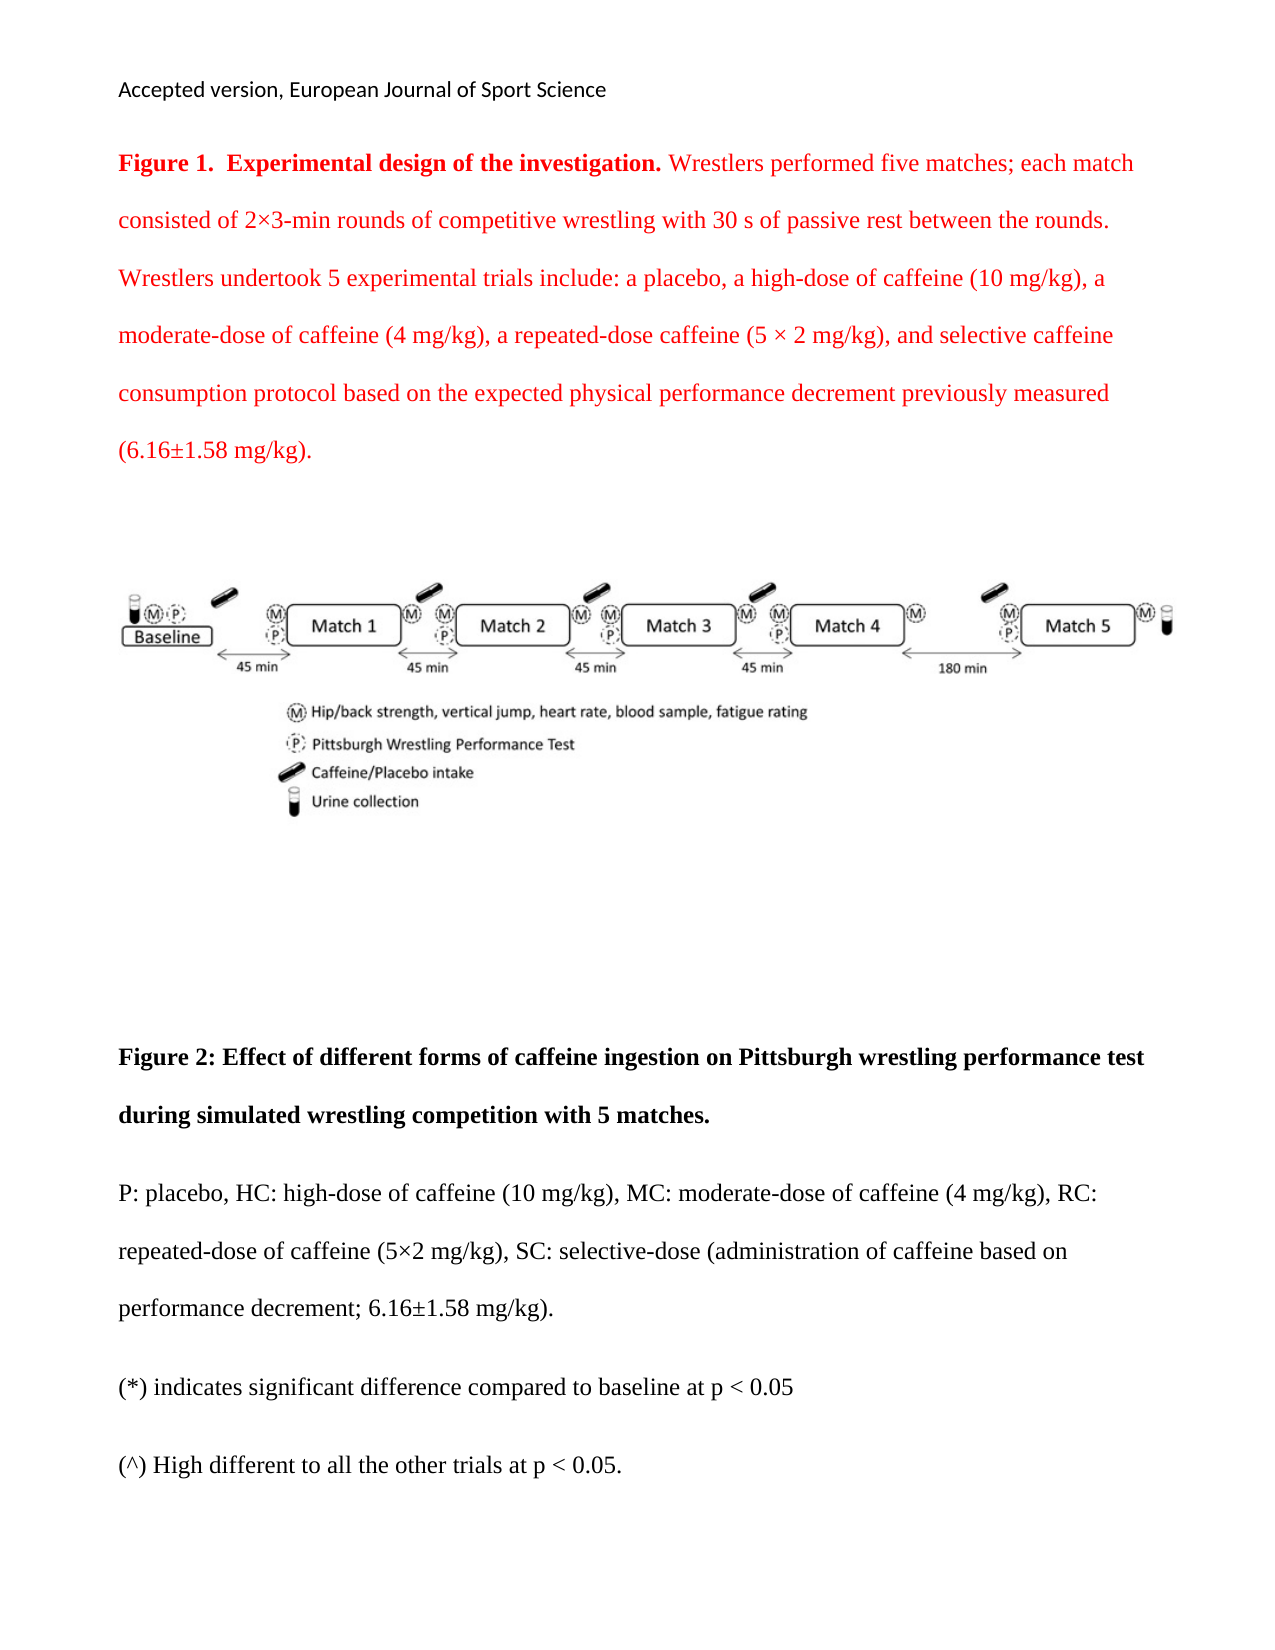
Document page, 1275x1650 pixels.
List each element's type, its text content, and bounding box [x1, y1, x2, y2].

picture [118, 513, 1187, 837]
text (^) High different to all the other trials at p < 0.05. [118, 1450, 1186, 1479]
text (*) indicates significant difference compared to baseline at p < 0.05 [118, 1372, 1186, 1400]
text P: placebo, HC: high-dose of caffeine (10 mg/kg), MC: moderate-dose of caffeine (4 mg/kg), RC: repeated-dose of caffeine (5×2 mg/kg), SC: selective-dose (administration of caffeine based on performance decrement; 6.16±1.58 mg/kg). [118, 1178, 1186, 1322]
text Figure 2: Effect of different forms of caffeine ingestion on Pittsburgh wrestling performance test during simulated wrestling competition with 5 matches. [118, 1042, 1186, 1129]
text Figure 1. Experimental design of the investigation. Wrestlers performed five matches; each match consisted of 2×3-min rounds of competitive wrestling with 30 s of passive rest between the rounds. Wrestlers undertook 5 experimental trials include: a placebo, a high-dose of caffeine (10 mg/kg), a moderate-dose of caffeine (4 mg/kg), a repeated-dose caffeine (5 × 2 mg/kg), and selective caffeine consumption protocol based on the expected physical performance decrement previously measured (6.16±1.58 mg/kg). [118, 148, 1186, 464]
